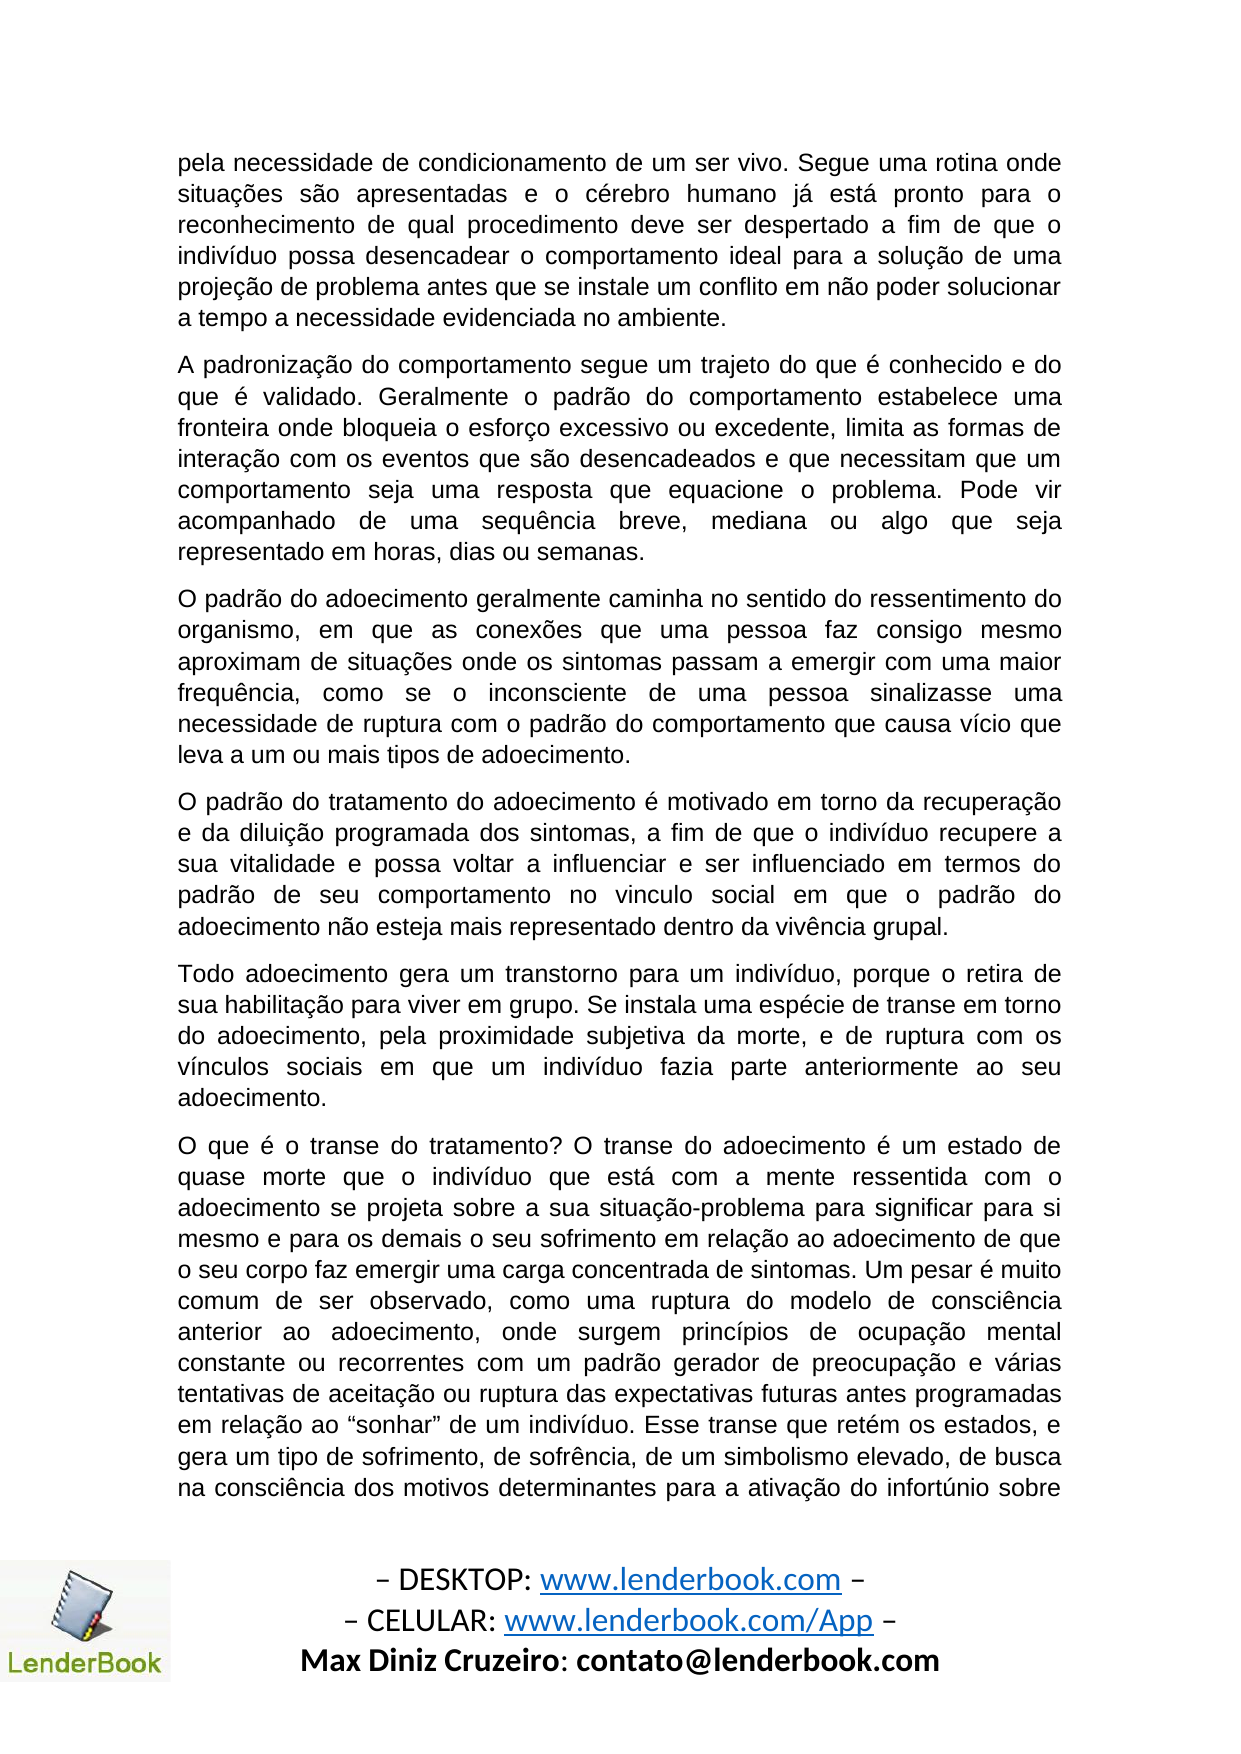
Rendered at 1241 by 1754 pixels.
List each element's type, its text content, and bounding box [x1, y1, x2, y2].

text O padrão do tratamento do adoecimento é motivado em torno da recuperação e da diluição programada dos sintomas, a fim de que o indivíduo recupere a sua vitalidade e possa voltar a influenciar e ser influenciado em termos do padrão de seu comportamento no vinculo social em que o padrão do adoecimento não esteja mais representado dentro da vivência grupal. [177, 787, 1063, 940]
picture [0, 1560, 171, 1682]
text O padrão do adoecimento geralmente caminha no sentido do ressentimento do organismo, em que as conexões que uma pessoa faz consigo mesmo aproximam de situações onde os sintomas passam a emergir com uma maior frequência, como se o inconsciente de uma pessoa sinalizasse uma necessidade de ruptura com o padrão do comportamento que causa vício que leva a um ou mais tipos de adoecimento. [177, 584, 1063, 768]
text Todo adoecimento gera um transtorno para um indivíduo, porque o retira de sua habilitação para viver em grupo. Se instala uma espécie de transe em torno do adoecimento, pela proximidade subjetiva da morte, e de ruptura com os vínculos sociais em que um indivíduo fazia parte anteriormente ao seu adoecimento. [177, 959, 1063, 1112]
text A padronização do comportamento segue um trajeto do que é conhecido e do que é validado. Geralmente o padrão do comportamento estabelece uma fronteira onde bloqueia o esforço excessivo ou excedente, limita as formas de interação com os eventos que são desencadeados e que necessitam que um comportamento seja uma resposta que equacione o problema. Pode vir acompanhado de uma sequência breve, mediana ou algo que seja representado em horas, dias ou semanas. [177, 351, 1063, 566]
